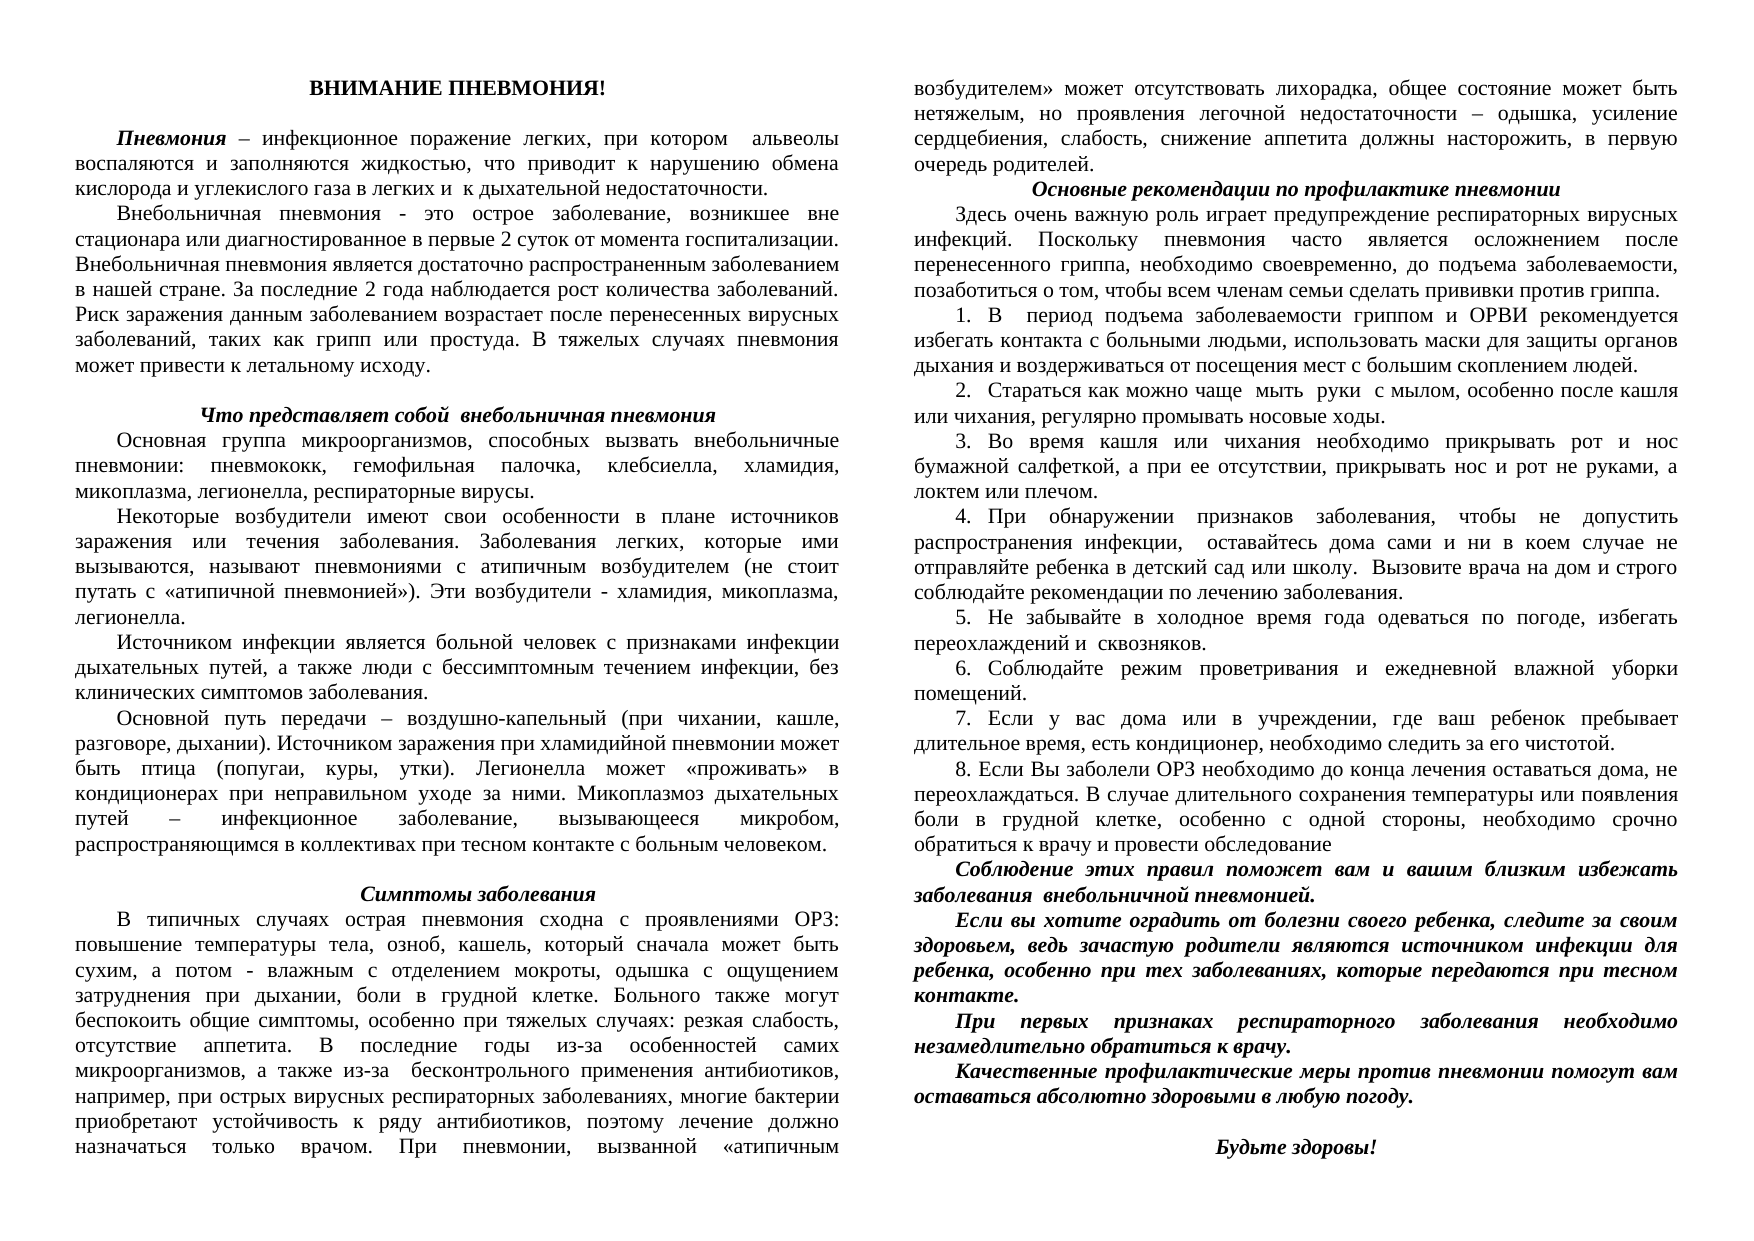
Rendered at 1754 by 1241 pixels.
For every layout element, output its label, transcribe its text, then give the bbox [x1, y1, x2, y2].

text Пневмония – инфекционное поражение легких, при котором альвеолы воспаляются и заполняются жидкостью, что приводит к нарушению обмена кислорода и углекислого газа в легких и к дыхательной недостаточности. [75, 125, 840, 200]
text ВНИМАНИЕ ПНЕВМОНИЯ! [75, 75, 840, 100]
text Если вы хотите оградить от болезни своего ребенка, следите за своим здоровьем, ведь зачастую родители являются источником инфекции для ребенка, особенно при тех заболеваниях, которые передаются при тесном контакте. [914, 907, 1679, 1008]
text Основной путь передачи – воздушно-капельный (при чихании, кашле, разговоре, дыхании). Источником заражения при хламидийной пневмонии может быть птица (попугаи, куры, утки). Легионелла может «проживать» в кондиционерах при неправильном уходе за ними. Микоплазмоз дыхательных путей – инфекционное заболевание, вызывающееся микробом, распространяющимся в коллективах при тесном контакте с больным человеком. [75, 704, 840, 856]
text Источником инфекции является больной человек с признаками инфекции дыхательных путей, а также люди с бессимптомным течением инфекции, без клинических симптомов заболевания. [75, 629, 840, 704]
text 7. Если у вас дома или в учреждении, где ваш ребенок пребывает длительное время, есть кондиционер, необходимо следить за его чистотой. [914, 705, 1679, 756]
text Основная группа микроорганизмов, способных вызвать внебольничные пневмонии: пневмококк, гемофильная палочка, клебсиелла, хламидия, микоплазма, легионелла, респираторные вирусы. [75, 427, 840, 503]
text Будьте здоровы! [914, 1134, 1679, 1159]
text Некоторые возбудители имеют свои особенности в плане источников заражения или течения заболевания. Заболевания легких, которые ими вызываются, называют пневмониями с атипичным возбудителем (не стоит путать с «атипичной пневмонией»). Эти возбудители - хламидия, микоплазма, легионелла. [75, 503, 840, 629]
text 3. Во время кашля или чихания необходимо прикрывать рот и нос бумажной салфеткой, а при ее отсутствии, прикрывать нос и рот не руками, а локтем или плечом. [914, 428, 1679, 503]
text 5. Не забывайте в холодное время года одеваться по погоде, избегать переохлаждений и сквозняков. [914, 604, 1679, 655]
text При первых признаках респираторного заболевания необходимо незамедлительно обратиться к врачу. [914, 1008, 1679, 1058]
text Что представляет собой внебольничная пневмония [75, 402, 840, 427]
text Симптомы заболевания [75, 881, 840, 906]
text Здесь очень важную роль играет предупреждение респираторных вирусных инфекций. Поскольку пневмония часто является осложнением после перенесенного гриппа, необходимо своевременно, до подъема заболеваемости, позаботиться о том, чтобы всем членам семьи сделать прививки против гриппа. [914, 201, 1679, 302]
text 2. Стараться как можно чаще мыть руки с мылом, особенно после кашля или чихания, регулярно промывать носовые ходы. [914, 377, 1679, 428]
text 6. Соблюдайте режим проветривания и ежедневной влажной уборки помещений. [914, 655, 1679, 705]
text В типичных случаях острая пневмония сходна с проявлениями ОРЗ: повышение температуры тела, озноб, кашель, который сначала может быть сухим, а потом - влажным с отделением мокроты, одышка с ощущением затруднения при дыхании, боли в грудной клетке. Больного также могут беспокоить общие симптомы, особенно при тяжелых случаях: резкая слабость, отсутствие аппетита. В последние годы из-за особенностей самих микроорганизмов, а также из-за бесконтрольного применения антибиотиков, например, при острых вирусных респираторных заболеваниях, многие бактерии приобретают устойчивость к ряду антибиотиков, поэтому лечение должно назначаться только врачом. При пневмонии, вызванной «атипичным возбудителем» может отсутствовать лихорадка, общее состояние может быть нетяжелым, но проявления легочной недостаточности – одышка, усиление сердцебиения, слабость, снижение аппетита должны насторожить, в первую очередь родителей. [75, 906, 840, 1158]
text Соблюдение этих правил поможет вам и вашим близким избежать заболевания внебольничной пневмонией. [914, 856, 1679, 907]
text 8. Если Вы заболели ОРЗ необходимо до конца лечения оставаться дома, не переохлаждаться. В случае длительного сохранения температуры или появления боли в грудной клетке, особенно с одной стороны, необходимо срочно обратиться к врачу и провести обследование [914, 756, 1679, 856]
text Внебольничная пневмония - это острое заболевание, возникшее вне стационара или диагностированное в первые 2 суток от момента госпитализации. Внебольничная пневмония является достаточно распространенным заболеванием в нашей стране. За последние 2 года наблюдается рост количества заболеваний. Риск заражения данным заболеванием возрастает после перенесенных вирусных заболеваний, таких как грипп или простуда. В тяжелых случаях пневмония может привести к летальному исходу. [75, 200, 840, 377]
text Основные рекомендации по профилактике пневмонии [914, 176, 1679, 201]
text Качественные профилактические меры против пневмонии помогут вам оставаться абсолютно здоровыми в любую погоду. [914, 1058, 1679, 1108]
text 1. В период подъема заболеваемости гриппом и ОРВИ рекомендуется избегать контакта с больными людьми, использовать маски для защиты органов дыхания и воздерживаться от посещения мест с большим скоплением людей. [914, 302, 1679, 377]
text 4. При обнаружении признаков заболевания, чтобы не допустить распространения инфекции, оставайтесь дома сами и ни в коем случае не отправляйте ребенка в детский сад или школу. Вызовите врача на дом и строго соблюдайте рекомендации по лечению заболевания. [914, 503, 1679, 604]
text В типичных случаях острая пневмония сходна с проявлениями ОРЗ: повышение температуры тела, озноб, кашель, который сначала может быть сухим, а потом - влажным с отделением мокроты, одышка с ощущением затруднения при дыхании, боли в грудной клетке. Больного также могут беспокоить общие симптомы, особенно при тяжелых случаях: резкая слабость, отсутствие аппетита. В последние годы из-за особенностей самих микроорганизмов, а также из-за бесконтрольного применения антибиотиков, например, при острых вирусных респираторных заболеваниях, многие бактерии приобретают устойчивость к ряду антибиотиков, поэтому лечение должно назначаться только врачом. При пневмонии, вызванной «атипичным возбудителем» может отсутствовать лихорадка, общее состояние может быть нетяжелым, но проявления легочной недостаточности – одышка, усиление сердцебиения, слабость, снижение аппетита должны насторожить, в первую очередь родителей. [914, 75, 1679, 176]
